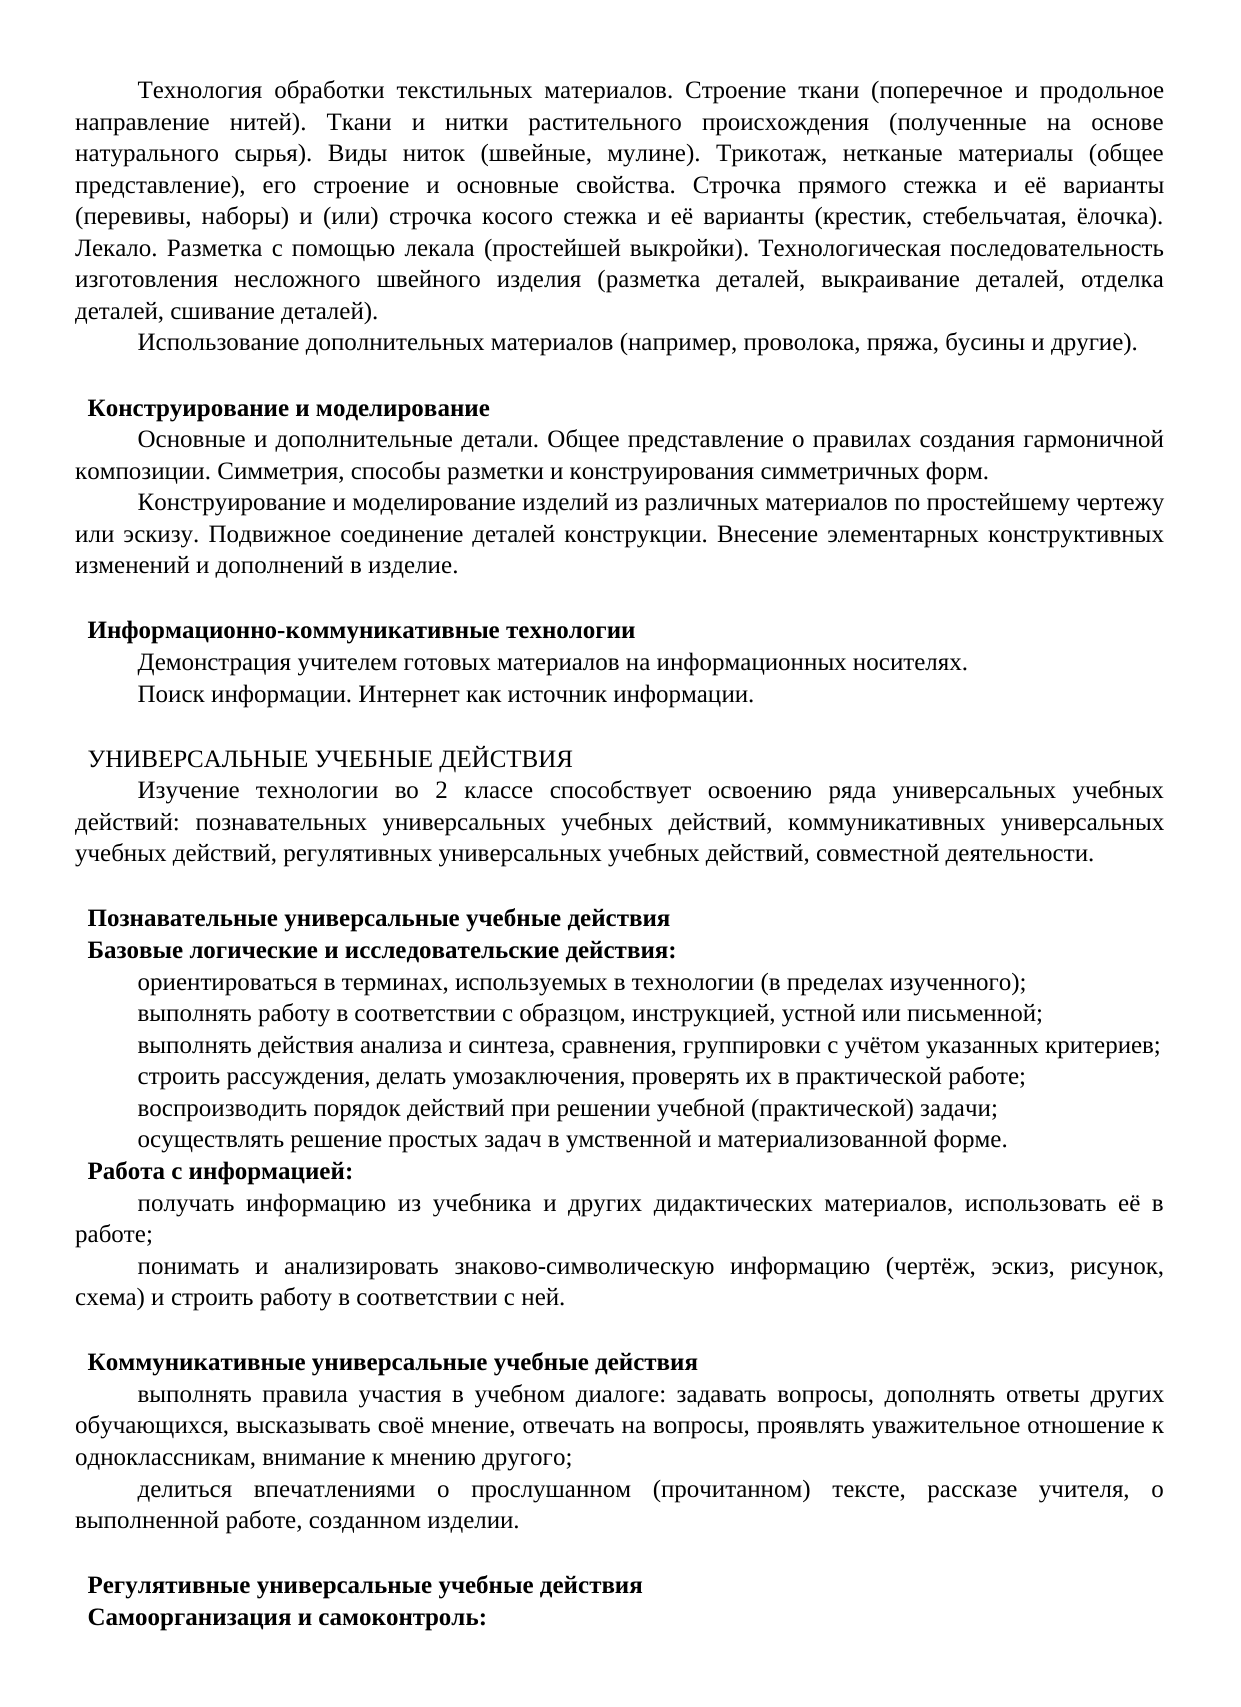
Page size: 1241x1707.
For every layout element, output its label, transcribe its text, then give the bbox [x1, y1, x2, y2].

text Использование дополнительных материалов (например, проволока, пряжа, бусины и другие). [75, 327, 1165, 356]
text Самоорганизация и самоконтроль: [87, 1602, 1165, 1631]
text Демонстрация учителем готовых материалов на информационных носителях. [75, 647, 1165, 676]
text Основные и дополнительные детали. Общее представление о правилах создания гармоничной композиции. Симметрия, способы разметки и конструирования симметричных форм. [75, 424, 1165, 484]
text понимать и анализировать знаково-символическую информацию (чертёж, эскиз, рисунок, схема) и строить работу в соответствии с ней. [75, 1251, 1165, 1311]
text Базовые логические и исследовательские действия: [87, 935, 1165, 964]
text Коммуникативные универсальные учебные действия [87, 1347, 1165, 1376]
text Информационно-коммуникативные технологии [87, 616, 1165, 644]
text Поиск информации. Интернет как источник информации. [75, 679, 1165, 707]
text воспроизводить порядок действий при решении учебной (практической) задачи; [75, 1093, 1165, 1122]
text Конструирование и моделирование изделий из различных материалов по простейшему чертежу или эскизу. Подвижное соединение деталей конструкции. Внесение элементарных конструктивных изменений и дополнений в изделие. [75, 487, 1165, 579]
text Конструирование и моделирование [87, 393, 1165, 421]
text Работа с информацией: [87, 1156, 1165, 1185]
text выполнять работу в соответствии с образцом, инструкцией, устной или письменной; [75, 998, 1165, 1027]
text Познавательные универсальные учебные действия [87, 903, 1165, 932]
text делиться впечатлениями о прослушанном (прочитанном) тексте, рассказе учителя, о выполненной работе, созданном изделии. [75, 1474, 1165, 1534]
text осуществлять решение простых задач в умственной и материализованной форме. [75, 1124, 1165, 1153]
text выполнять действия анализа и синтеза, сравнения, группировки с учётом указанных критериев; [75, 1030, 1165, 1058]
text ориентироваться в терминах, используемых в технологии (в пределах изученного); [75, 967, 1165, 995]
text Технология обработки текстильных материалов. Строение ткани (поперечное и продольное направление нитей). Ткани и нитки растительного происхождения (полученные на основе натурального сырья). Виды ниток (швейные, мулине). Трикотаж, нетканые материалы (общее представление), его строение и основные свойства. Строчка прямого стежка и её варианты (перевивы, наборы) и (или) строчка косого стежка и её варианты (крестик, стебельчатая, ёлочка). Лекало. Разметка с помощью лекала (простейшей выкройки). Технологическая последовательность изготовления несложного швейного изделия (разметка деталей, выкраивание деталей, отделка деталей, сшивание деталей). [75, 75, 1165, 325]
text строить рассуждения, делать умозаключения, проверять их в практической работе; [75, 1061, 1165, 1090]
text Регулятивные универсальные учебные действия [87, 1570, 1165, 1599]
text Изучение технологии во 2 классе способствует освоению ряда универсальных учебных действий: познавательных универсальных учебных действий, коммуникативных универсальных учебных действий, регулятивных универсальных учебных действий, совместной деятельности. [75, 775, 1165, 867]
text выполнять правила участия в учебном диалоге: задавать вопросы, дополнять ответы других обучающихся, высказывать своё мнение, отвечать на вопросы, проявлять уважительное отношение к одноклассникам, внимание к мнению другого; [75, 1379, 1165, 1471]
text УНИВЕРСАЛЬНЫЕ УЧЕБНЫЕ ДЕЙСТВИЯ [87, 744, 1165, 772]
text получать информацию из учебника и других дидактических материалов, использовать её в работе; [75, 1188, 1165, 1248]
